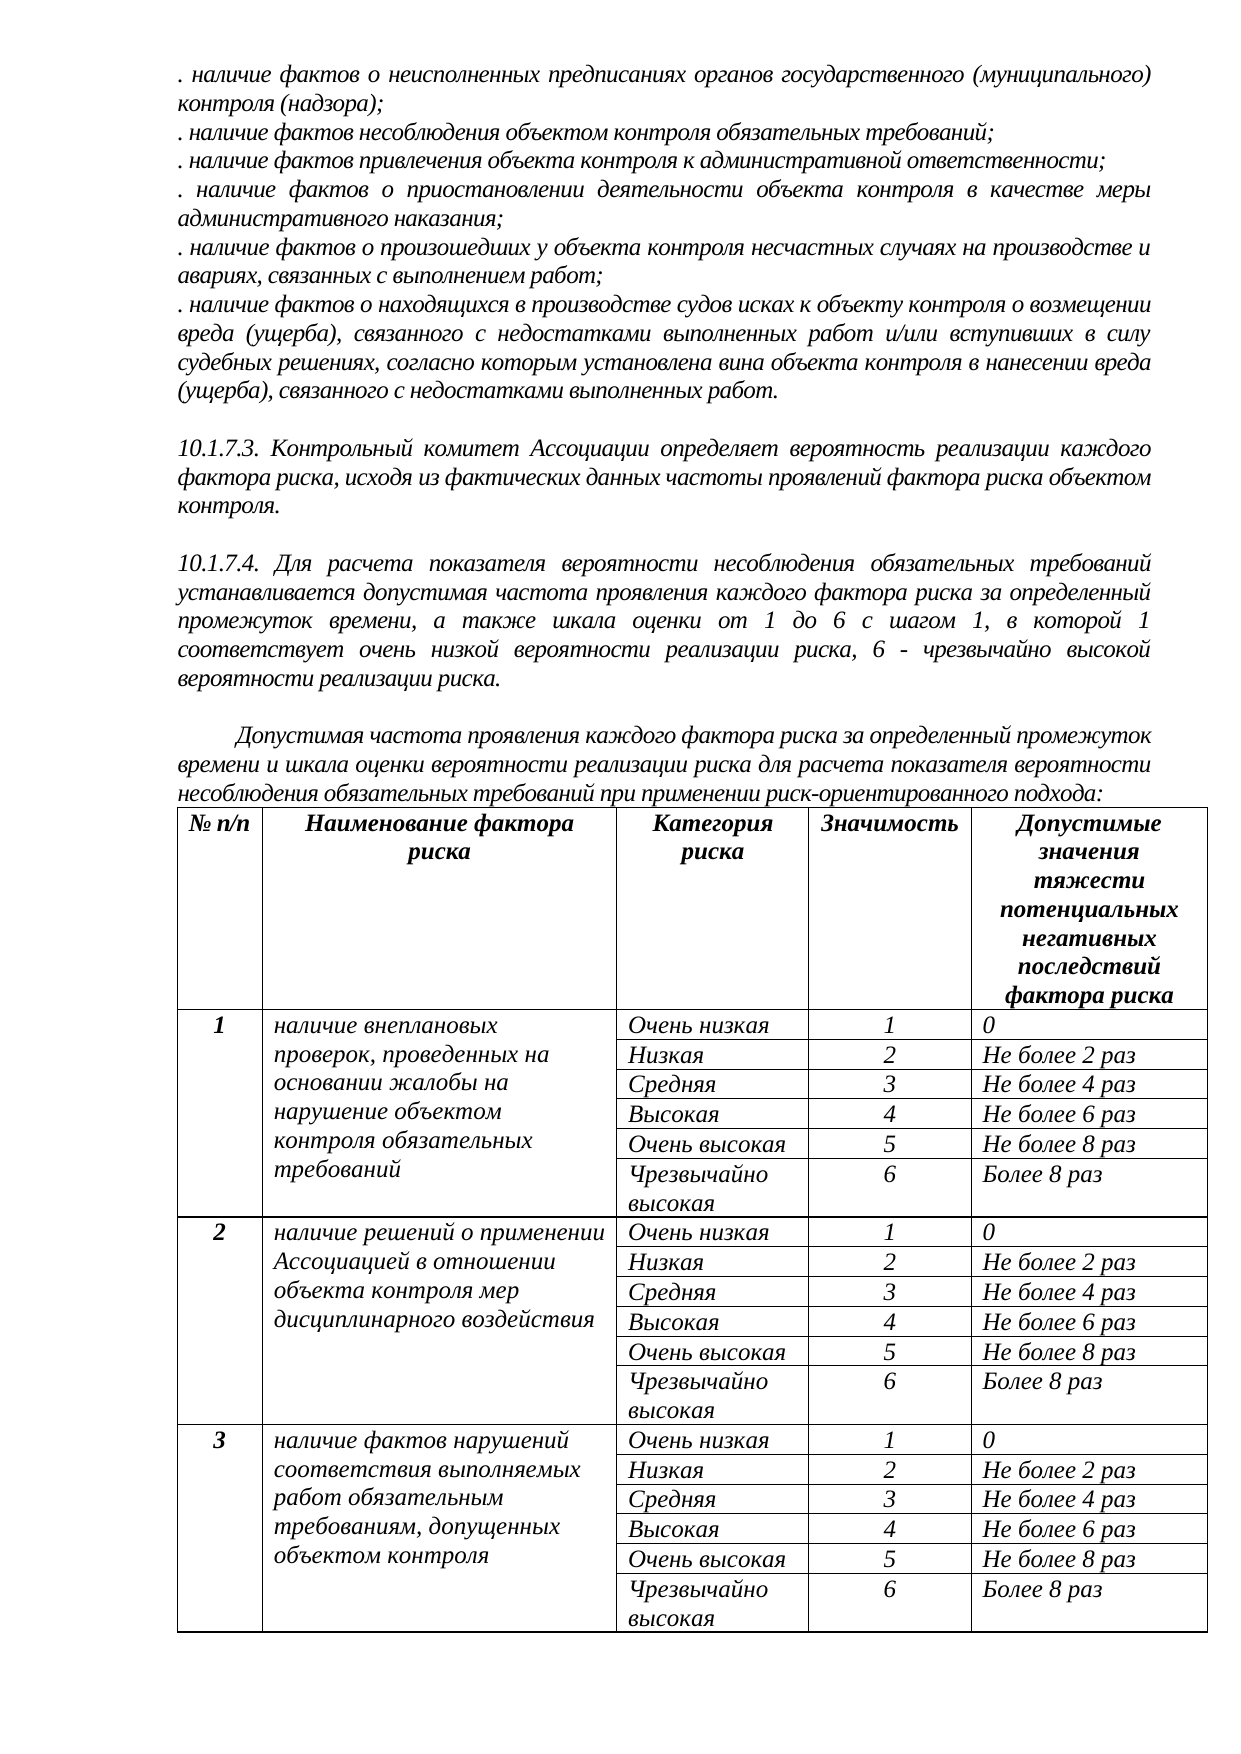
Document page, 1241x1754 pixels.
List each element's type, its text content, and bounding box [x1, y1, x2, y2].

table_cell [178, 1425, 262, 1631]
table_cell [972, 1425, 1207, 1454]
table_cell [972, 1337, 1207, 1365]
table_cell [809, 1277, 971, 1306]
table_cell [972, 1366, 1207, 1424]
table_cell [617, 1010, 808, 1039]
text Допустимая частота проявления каждого фактора риска за определенный промежуток времени и шкала оценки вероятности реализации риска для расчета показателя вероятности несоблюдения обязательных требований при применении риск-ориентированного подхода: [177, 720, 1152, 807]
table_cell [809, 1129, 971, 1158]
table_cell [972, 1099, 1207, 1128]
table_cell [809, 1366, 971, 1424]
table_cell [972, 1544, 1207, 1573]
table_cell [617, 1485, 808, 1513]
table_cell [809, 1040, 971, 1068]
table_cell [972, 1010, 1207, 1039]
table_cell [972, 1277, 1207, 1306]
text . наличие фактов о неисполненных предписаниях органов государственного (муниципального) контроля (надзора); [177, 59, 1152, 117]
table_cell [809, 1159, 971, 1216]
text . наличие фактов о приостановлении деятельности объекта контроля в качестве меры административного наказания; [177, 174, 1152, 232]
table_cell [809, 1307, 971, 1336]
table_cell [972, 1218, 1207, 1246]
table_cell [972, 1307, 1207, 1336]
text 10.1.7.4. Для расчета показателя вероятности несоблюдения обязательных требований устанавливается допустимая частота проявления каждого фактора риска за определенный промежуток времени, а также шкала оценки от 1 до 6 с шагом 1, в которой 1 соответствует очень низкой вероятности реализации риска, 6 - чрезвычайно высокой вероятности реализации риска. [177, 548, 1152, 692]
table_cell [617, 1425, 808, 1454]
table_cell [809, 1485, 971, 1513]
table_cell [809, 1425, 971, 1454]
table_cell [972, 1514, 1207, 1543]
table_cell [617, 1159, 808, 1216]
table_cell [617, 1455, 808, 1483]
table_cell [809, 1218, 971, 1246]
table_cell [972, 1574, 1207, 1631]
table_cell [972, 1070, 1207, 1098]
text 10.1.7.3. Контрольный комитет Ассоциации определяет вероятность реализации каждого фактора риска, исходя из фактических данных частоты проявлений фактора риска объектом контроля. [177, 433, 1152, 519]
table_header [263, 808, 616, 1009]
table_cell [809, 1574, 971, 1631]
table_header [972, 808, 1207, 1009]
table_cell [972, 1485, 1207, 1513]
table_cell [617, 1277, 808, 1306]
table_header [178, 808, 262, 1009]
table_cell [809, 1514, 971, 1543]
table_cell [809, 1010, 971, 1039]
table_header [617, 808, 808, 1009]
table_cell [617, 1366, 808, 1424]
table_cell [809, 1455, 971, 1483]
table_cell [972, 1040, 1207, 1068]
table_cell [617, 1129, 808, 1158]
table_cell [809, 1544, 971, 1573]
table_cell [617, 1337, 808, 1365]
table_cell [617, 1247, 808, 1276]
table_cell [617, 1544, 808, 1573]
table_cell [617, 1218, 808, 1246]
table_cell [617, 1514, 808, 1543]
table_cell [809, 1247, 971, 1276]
text . наличие фактов о находящихся в производстве судов исках к объекту контроля о возмещении вреда (ущерба), связанного с недостатками выполненных работ и/или вступивших в силу судебных решениях, согласно которым установлена вина объекта контроля в нанесении вреда (ущерба), связанного с недостатками выполненных работ. [177, 289, 1152, 404]
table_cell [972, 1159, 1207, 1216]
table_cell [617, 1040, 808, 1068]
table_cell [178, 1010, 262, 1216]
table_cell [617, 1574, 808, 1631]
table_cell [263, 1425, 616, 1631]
text . наличие фактов привлечения объекта контроля к административной ответственности; [177, 145, 1152, 174]
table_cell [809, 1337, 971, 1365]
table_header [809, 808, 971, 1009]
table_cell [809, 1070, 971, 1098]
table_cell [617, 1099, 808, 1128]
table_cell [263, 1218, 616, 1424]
text . наличие фактов о произошедших у объекта контроля несчастных случаях на производстве и авариях, связанных с выполнением работ; [177, 232, 1152, 289]
text . наличие фактов несоблюдения объектом контроля обязательных требований; [177, 117, 1152, 145]
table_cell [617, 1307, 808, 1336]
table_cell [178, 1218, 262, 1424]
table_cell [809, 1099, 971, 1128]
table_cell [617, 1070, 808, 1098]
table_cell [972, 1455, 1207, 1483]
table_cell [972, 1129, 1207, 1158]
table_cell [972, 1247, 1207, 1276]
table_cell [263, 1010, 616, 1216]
